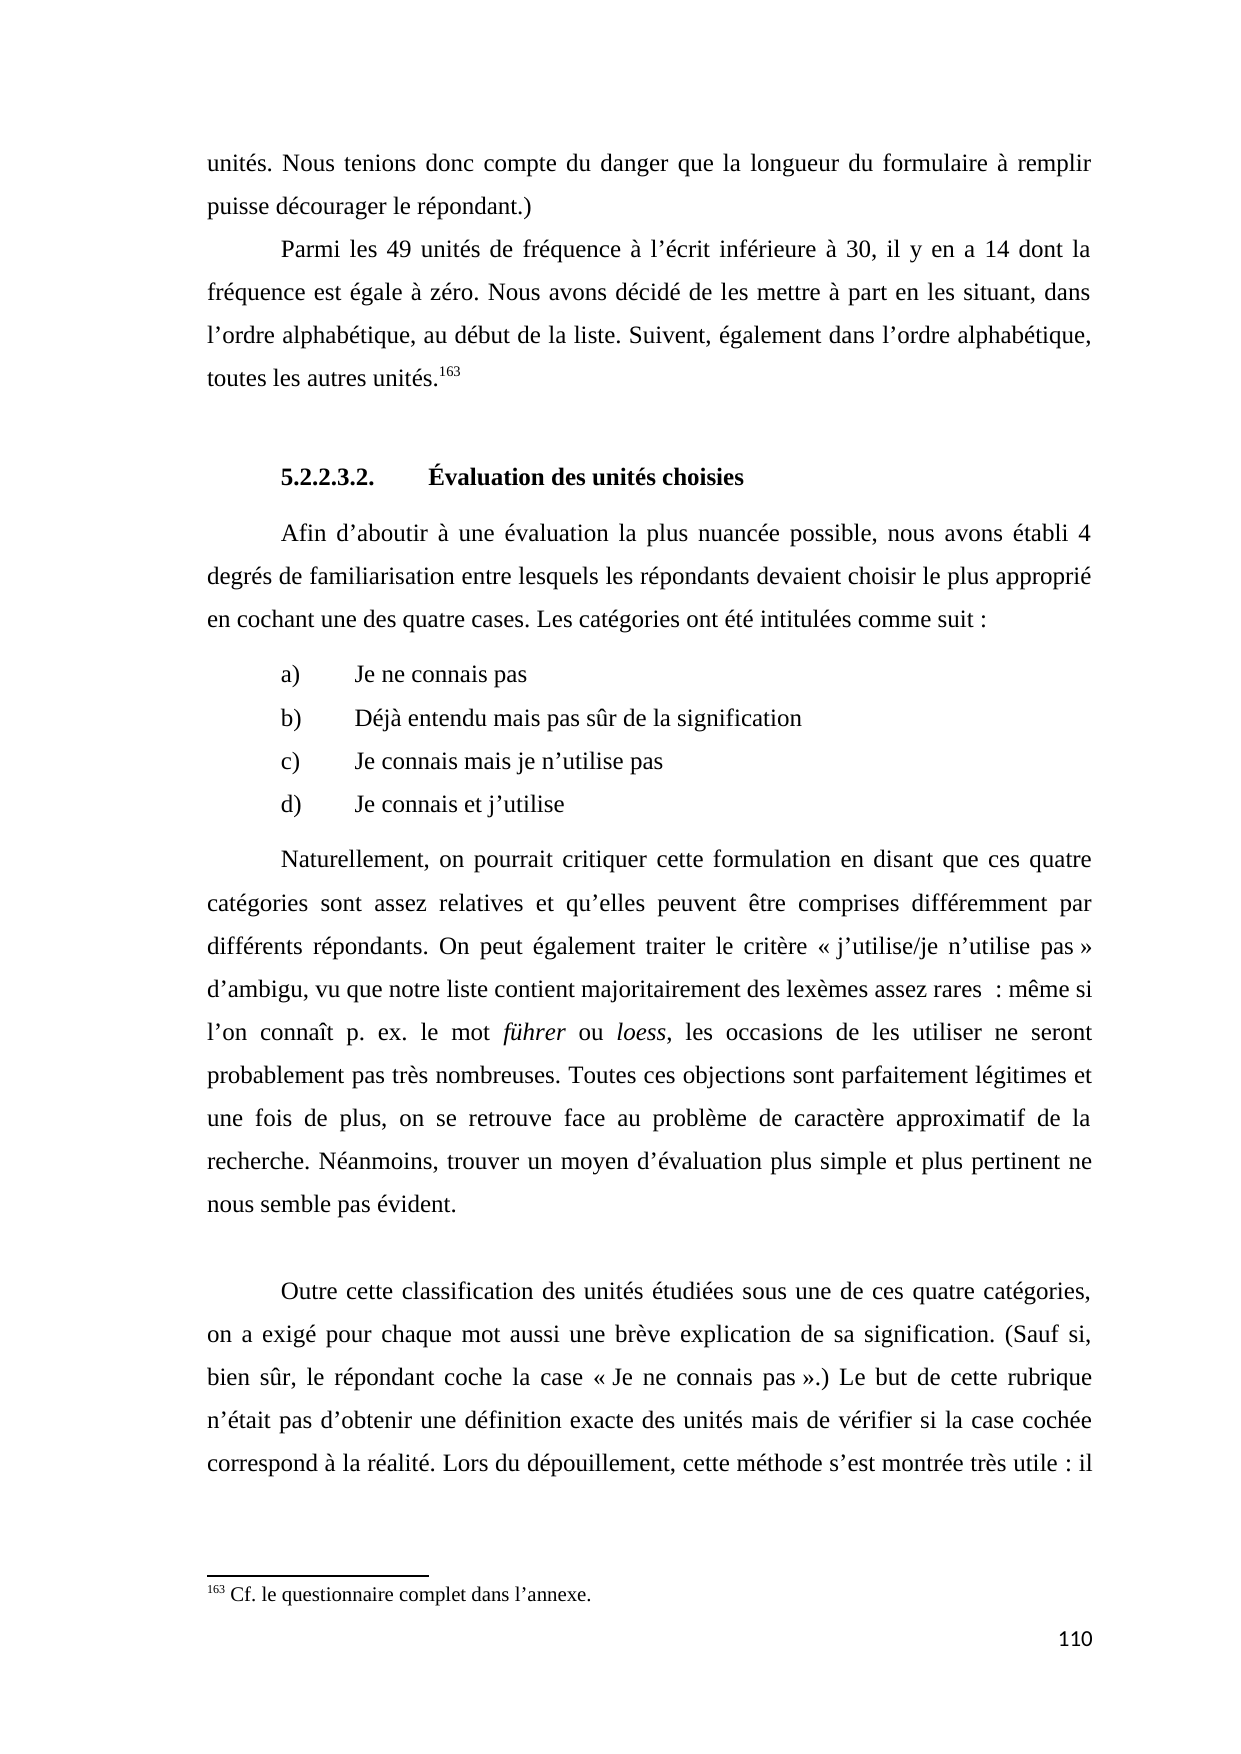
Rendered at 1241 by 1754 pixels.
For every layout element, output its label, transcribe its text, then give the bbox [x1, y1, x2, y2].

text Parmi les 49 unités de fréquence à lʼécrit inférieure à 30, il y en a 14 dont la fréquence est égale à zéro. Nous avons décidé de les mettre à part en les situant, dans lʼordre alphabétique, au début de la liste. Suivent, également dans lʼordre alphabétique, toutes les autres unités. [207, 234, 1092, 392]
list Je ne connais pas [207, 659, 1092, 688]
list Je connais mais je nʼutilise pas [207, 746, 1092, 774]
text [207, 1276, 1092, 1477]
text Afin dʼaboutir à une évaluation la plus nuancée possible, nous avons établi 4 degrés de familiarisation entre lesquels les répondants devaient choisir le plus approprié en cochant une des quatre cases. Les catégories ont été intitulées comme suit : [207, 518, 1092, 633]
list Je connais et jʼutilise [207, 789, 1092, 818]
list Évaluation des unités choisies [207, 462, 1092, 491]
list Déjà entendu mais pas sûr de la signification [207, 703, 1092, 731]
text Naturellement, on pourrait critiquer cette formulation en disant que ces quatre catégories sont assez relatives et quʼelles peuvent être comprises différemment par différents répondants. On peut également traiter le critère « jʼutilise/je nʼutilise pas » dʼambigu, vu que notre liste contient majoritairement des lexèmes assez rares : même si lʼon connaît p. ex. le mot führer ou loess, les occasions de les utiliser ne seront probablement pas très nombreuses. Toutes ces objections sont parfaitement légitimes et une fois de plus, on se retrouve face au problème de caractère approximatif de la recherche. Néanmoins, trouver un moyen dʼévaluation plus simple et plus pertinent ne nous semble pas évident. [207, 844, 1092, 1218]
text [207, 148, 1092, 219]
